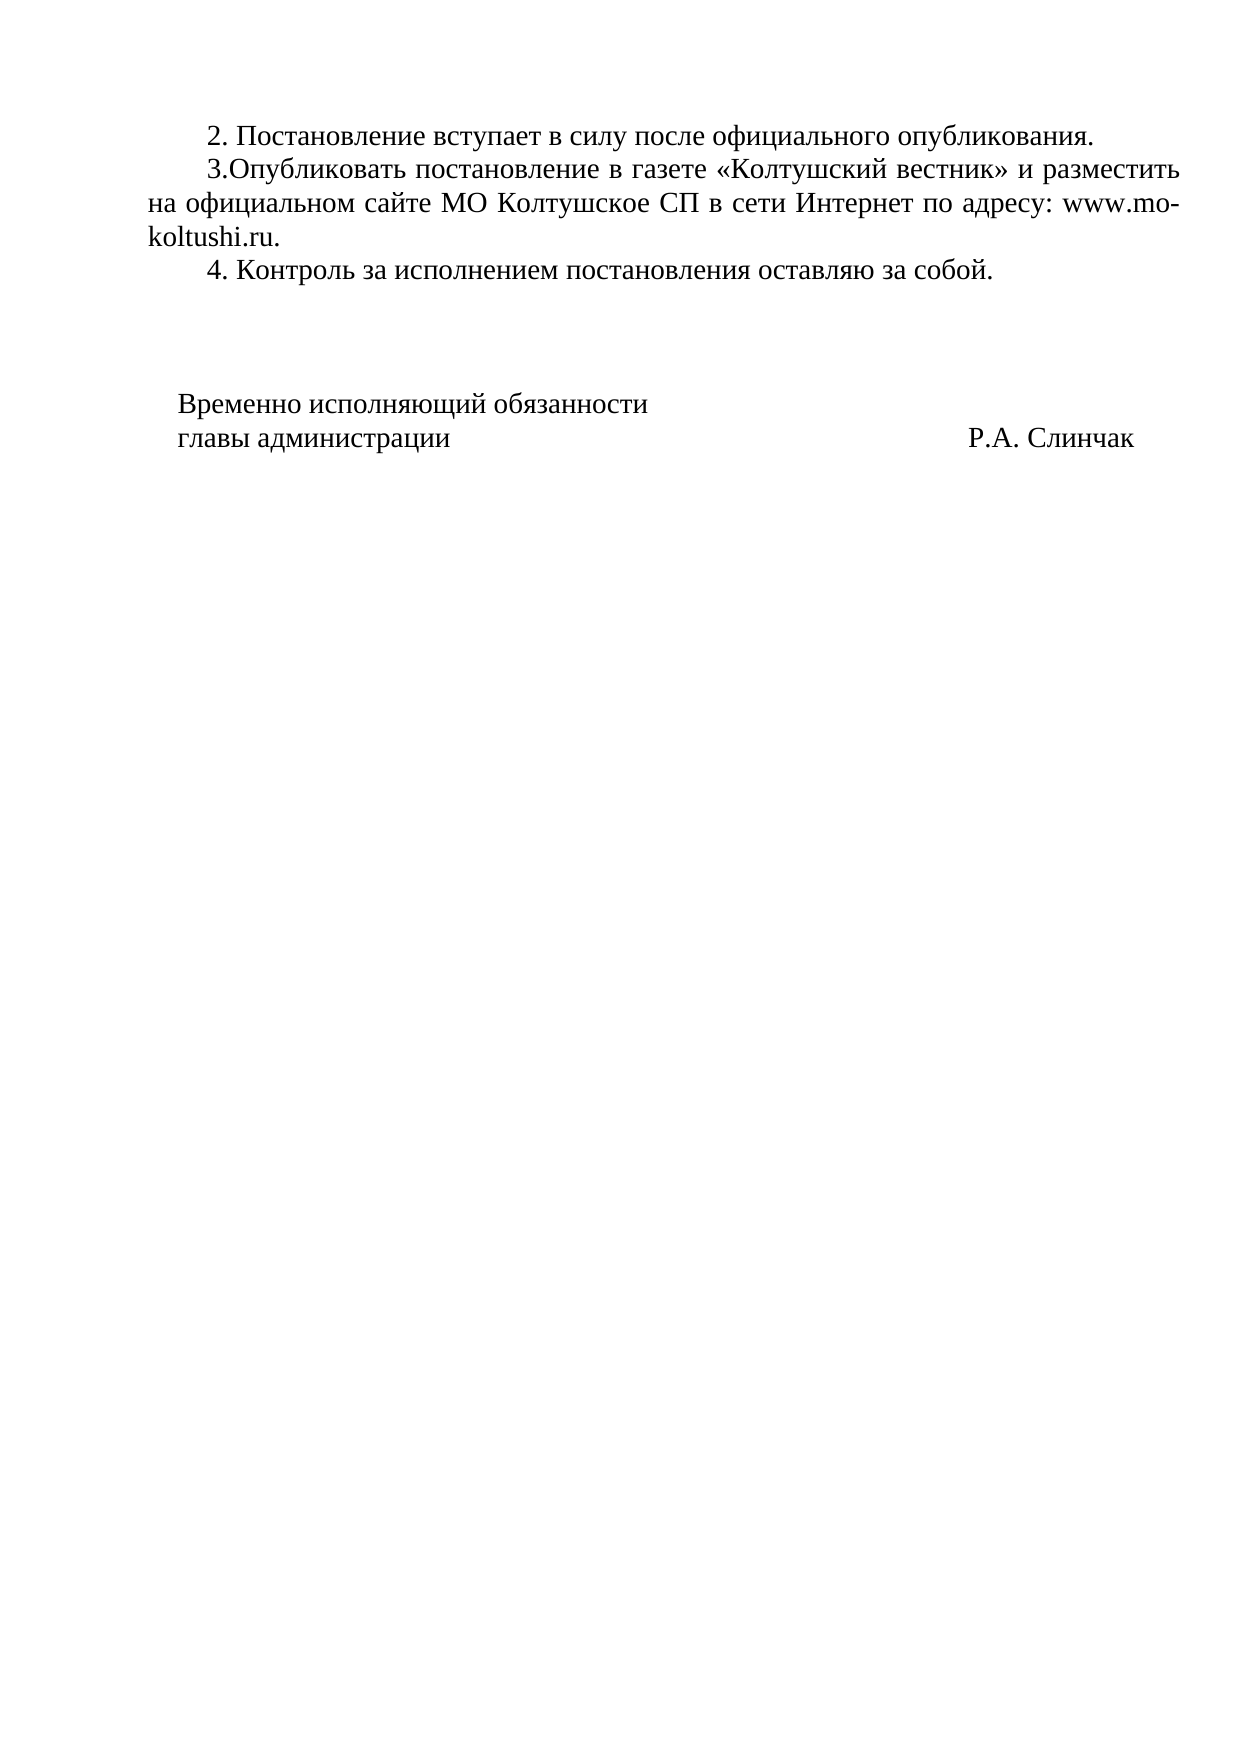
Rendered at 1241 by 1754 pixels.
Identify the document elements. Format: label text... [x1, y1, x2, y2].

text главы администрации Р.А. Слинчак [177, 420, 1181, 453]
text 2. Постановление вступает в силу после официального опубликования. [148, 118, 1181, 152]
text Временно исполняющий обязанности [177, 386, 1181, 420]
text 3.Опубликовать постановление в газете «Колтушский вестник» и разместить на официальном сайте МО Колтушское СП в сети Интернет по адресу: www.mo-koltushi.ru. [148, 152, 1181, 252]
text 4. Контроль за исполнением постановления оставляю за собой. [148, 252, 1181, 286]
